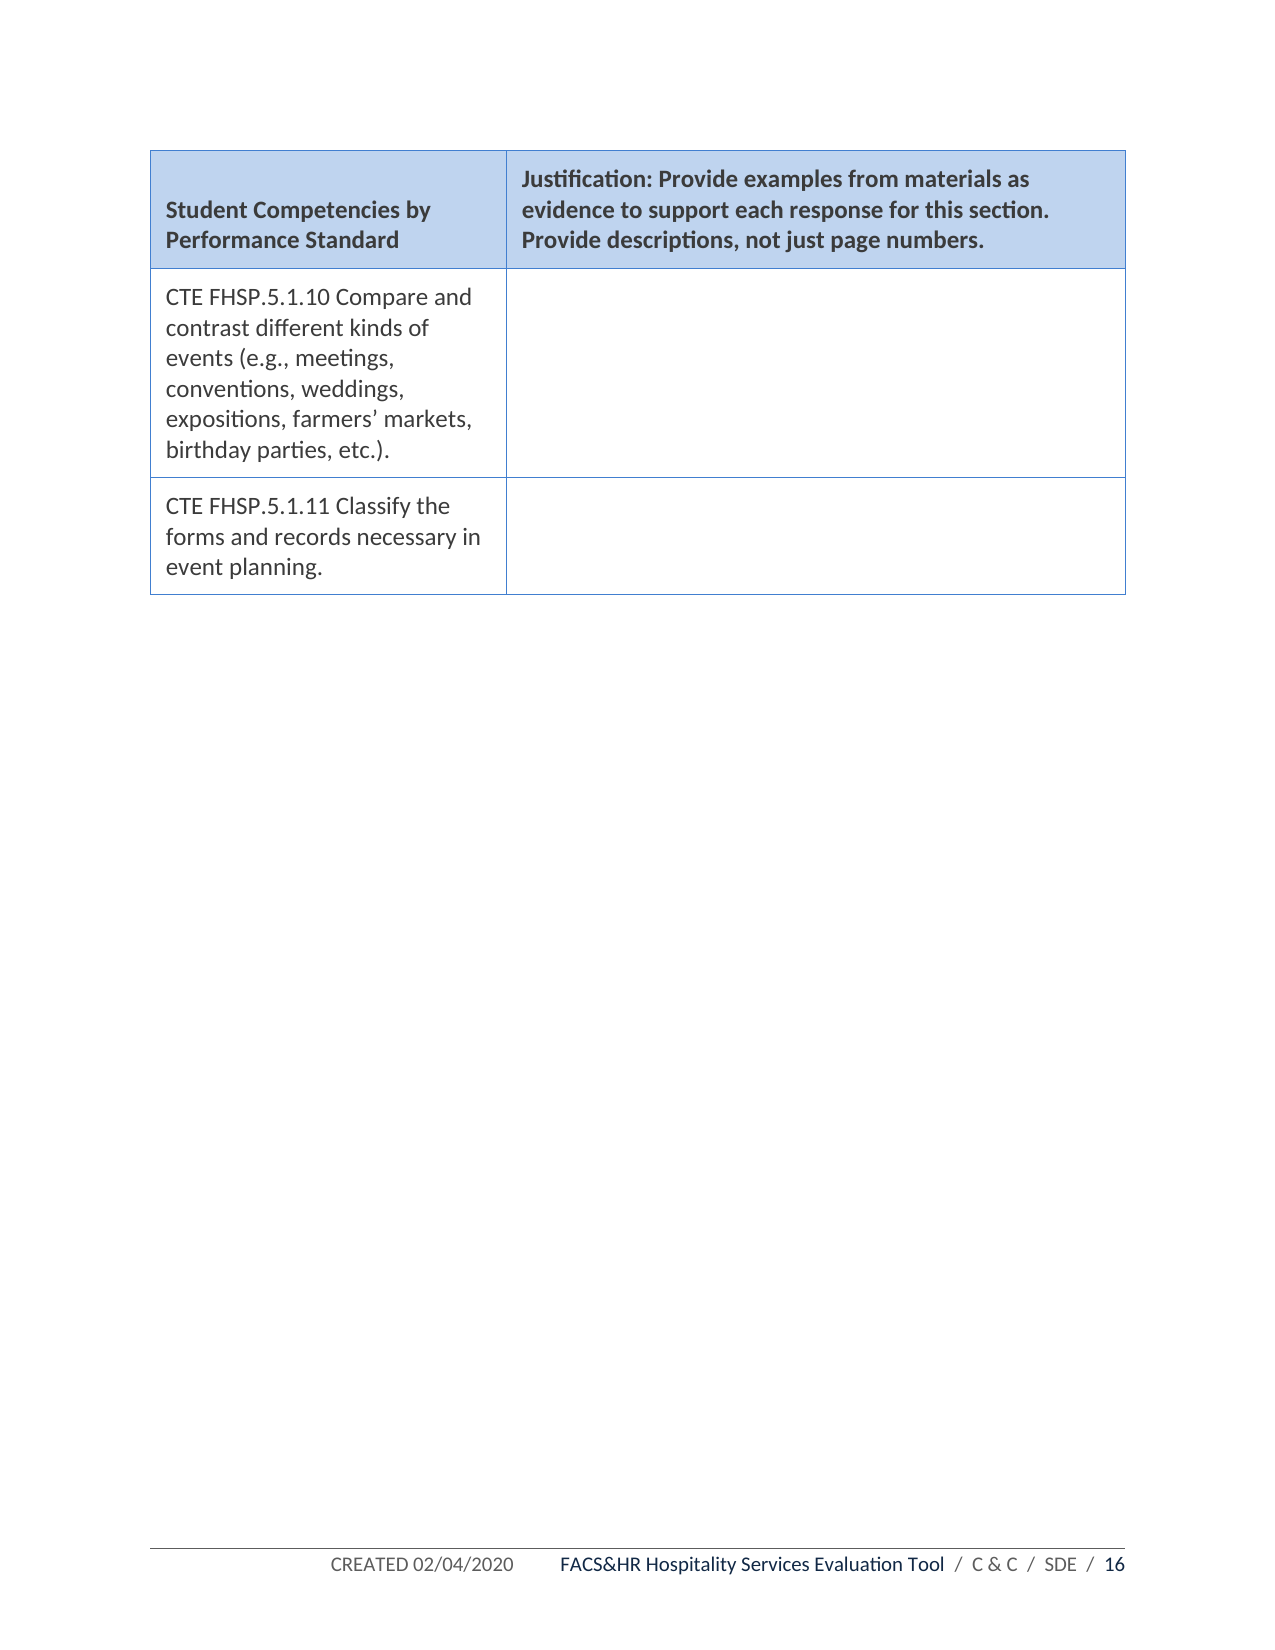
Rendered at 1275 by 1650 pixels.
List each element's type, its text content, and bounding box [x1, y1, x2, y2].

table_header Justification: Provide examples from materials as evidence to support each response for this section. Provide descriptions, not just page numbers. [507, 151, 1125, 268]
table_cell [507, 269, 1125, 477]
table_cell [507, 478, 1125, 594]
table_header Student Competencies by Performance Standard [151, 151, 506, 268]
table_cell CTE FHSP.5.1.10 Compare and contrast different kinds of events (e.g., meetings, conventions, weddings, expositions, farmers’ markets, birthday parties, etc.). [151, 269, 506, 477]
table_cell CTE FHSP.5.1.11 Classify the forms and records necessary in event planning. [151, 478, 506, 594]
